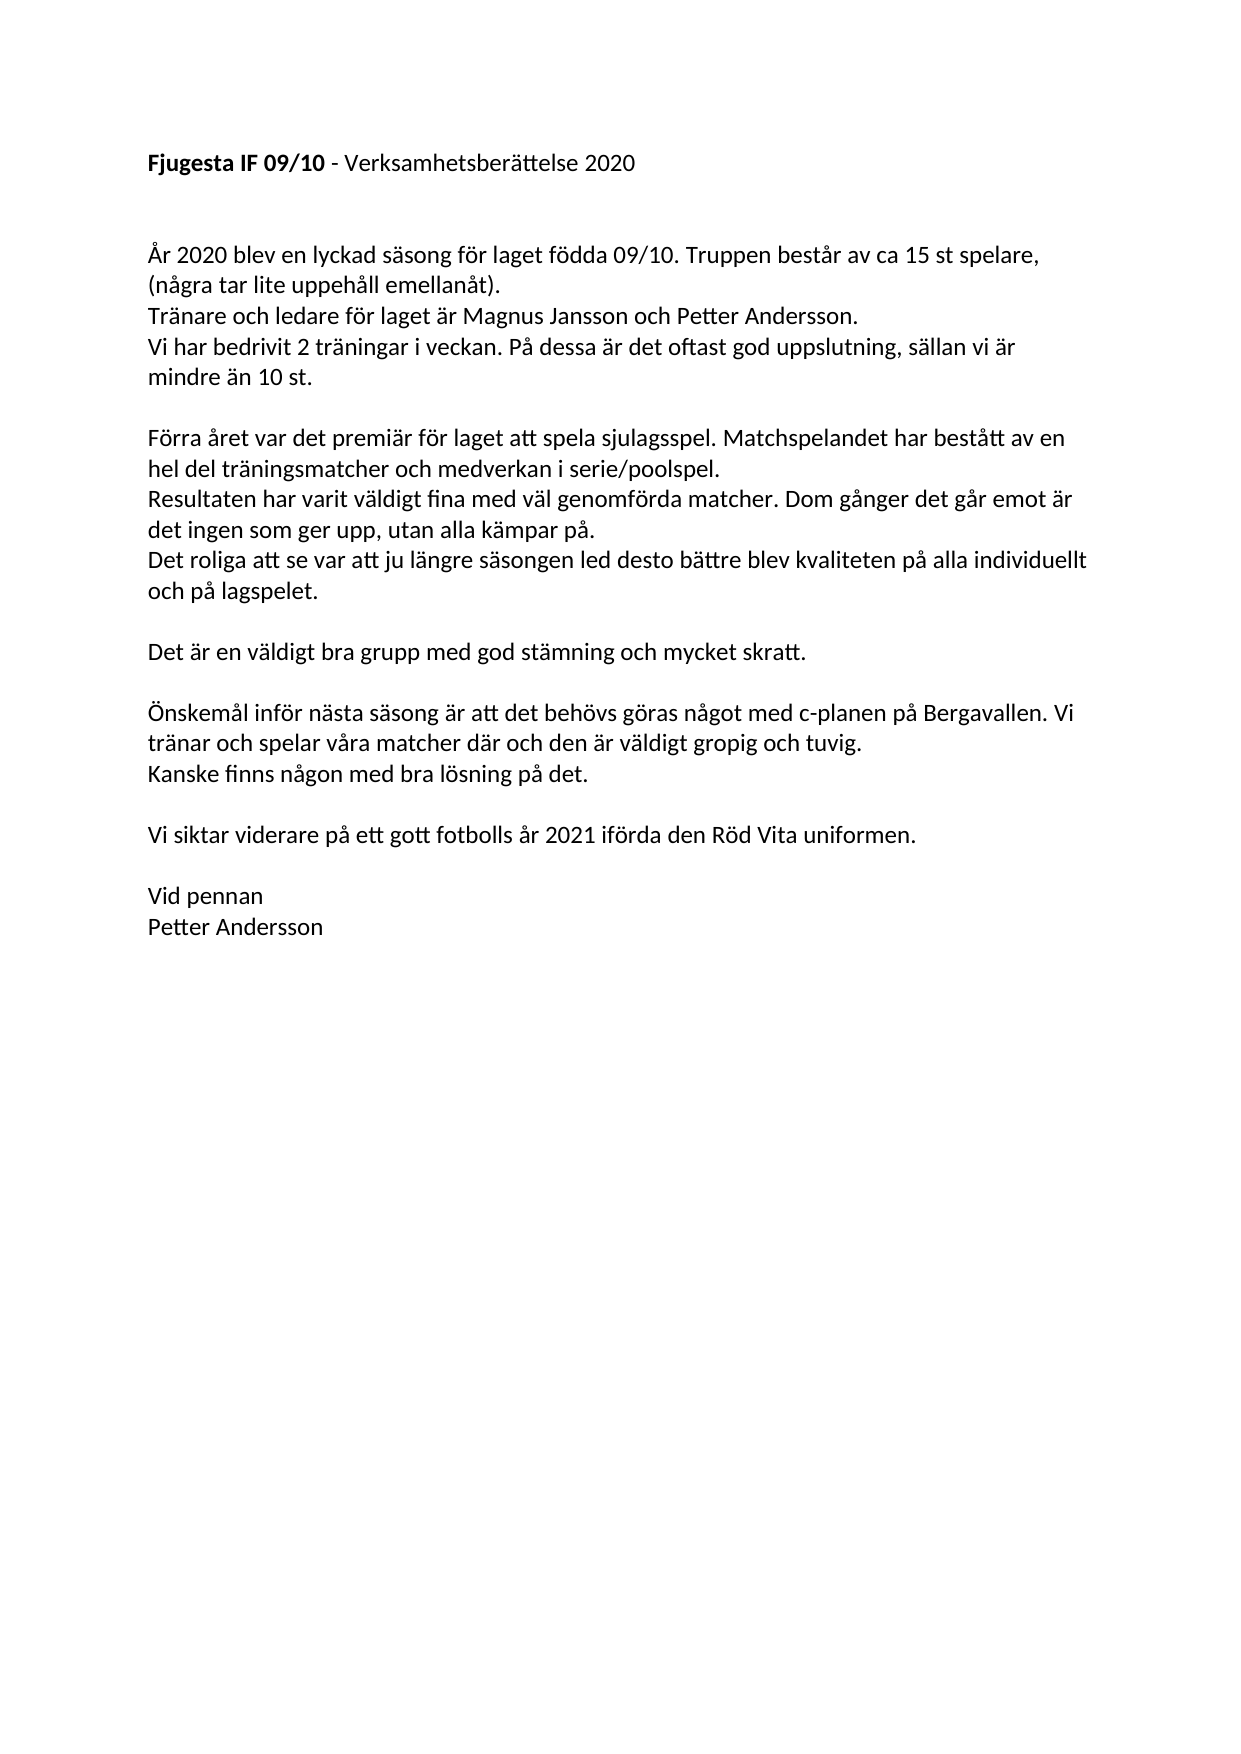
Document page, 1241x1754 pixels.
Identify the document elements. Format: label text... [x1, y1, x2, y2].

text Petter Andersson [148, 911, 1093, 941]
text Det roliga att se var att ju längre säsongen led desto bättre blev kvaliteten på alla individuellt och på lagspelet. [148, 544, 1093, 605]
text År 2020 blev en lyckad säsong för laget födda 09/10. Truppen består av ca 15 st spelare, (några tar lite uppehåll emellanåt). [148, 239, 1093, 300]
text Kanske finns någon med bra lösning på det. [148, 758, 1093, 788]
text Det är en väldigt bra grupp med god stämning och mycket skratt. [148, 636, 1093, 666]
text Önskemål inför nästa säsong är att det behövs göras något med c-planen på Bergavallen. Vi tränar och spelar våra matcher där och den är väldigt gropig och tuvig. [148, 697, 1093, 758]
text Vi har bedrivit 2 träningar i veckan. På dessa är det oftast god uppslutning, sällan vi är mindre än 10 st. [148, 331, 1093, 392]
text Vi siktar viderare på ett gott fotbolls år 2021 iförda den Röd Vita uniformen. [148, 819, 1093, 849]
text Fjugesta IF 09/10 - Verksamhetsberättelse 2020 [148, 148, 1093, 178]
text Tränare och ledare för laget är Magnus Jansson och Petter Andersson. [148, 300, 1093, 331]
text Förra året var det premiär för laget att spela sjulagsspel. Matchspelandet har bestått av en hel del träningsmatcher och medverkan i serie/poolspel. [148, 422, 1093, 483]
text Vid pennan [148, 880, 1093, 911]
text Resultaten har varit väldigt fina med väl genomförda matcher. Dom gånger det går emot är det ingen som ger upp, utan alla kämpar på. [148, 483, 1093, 544]
